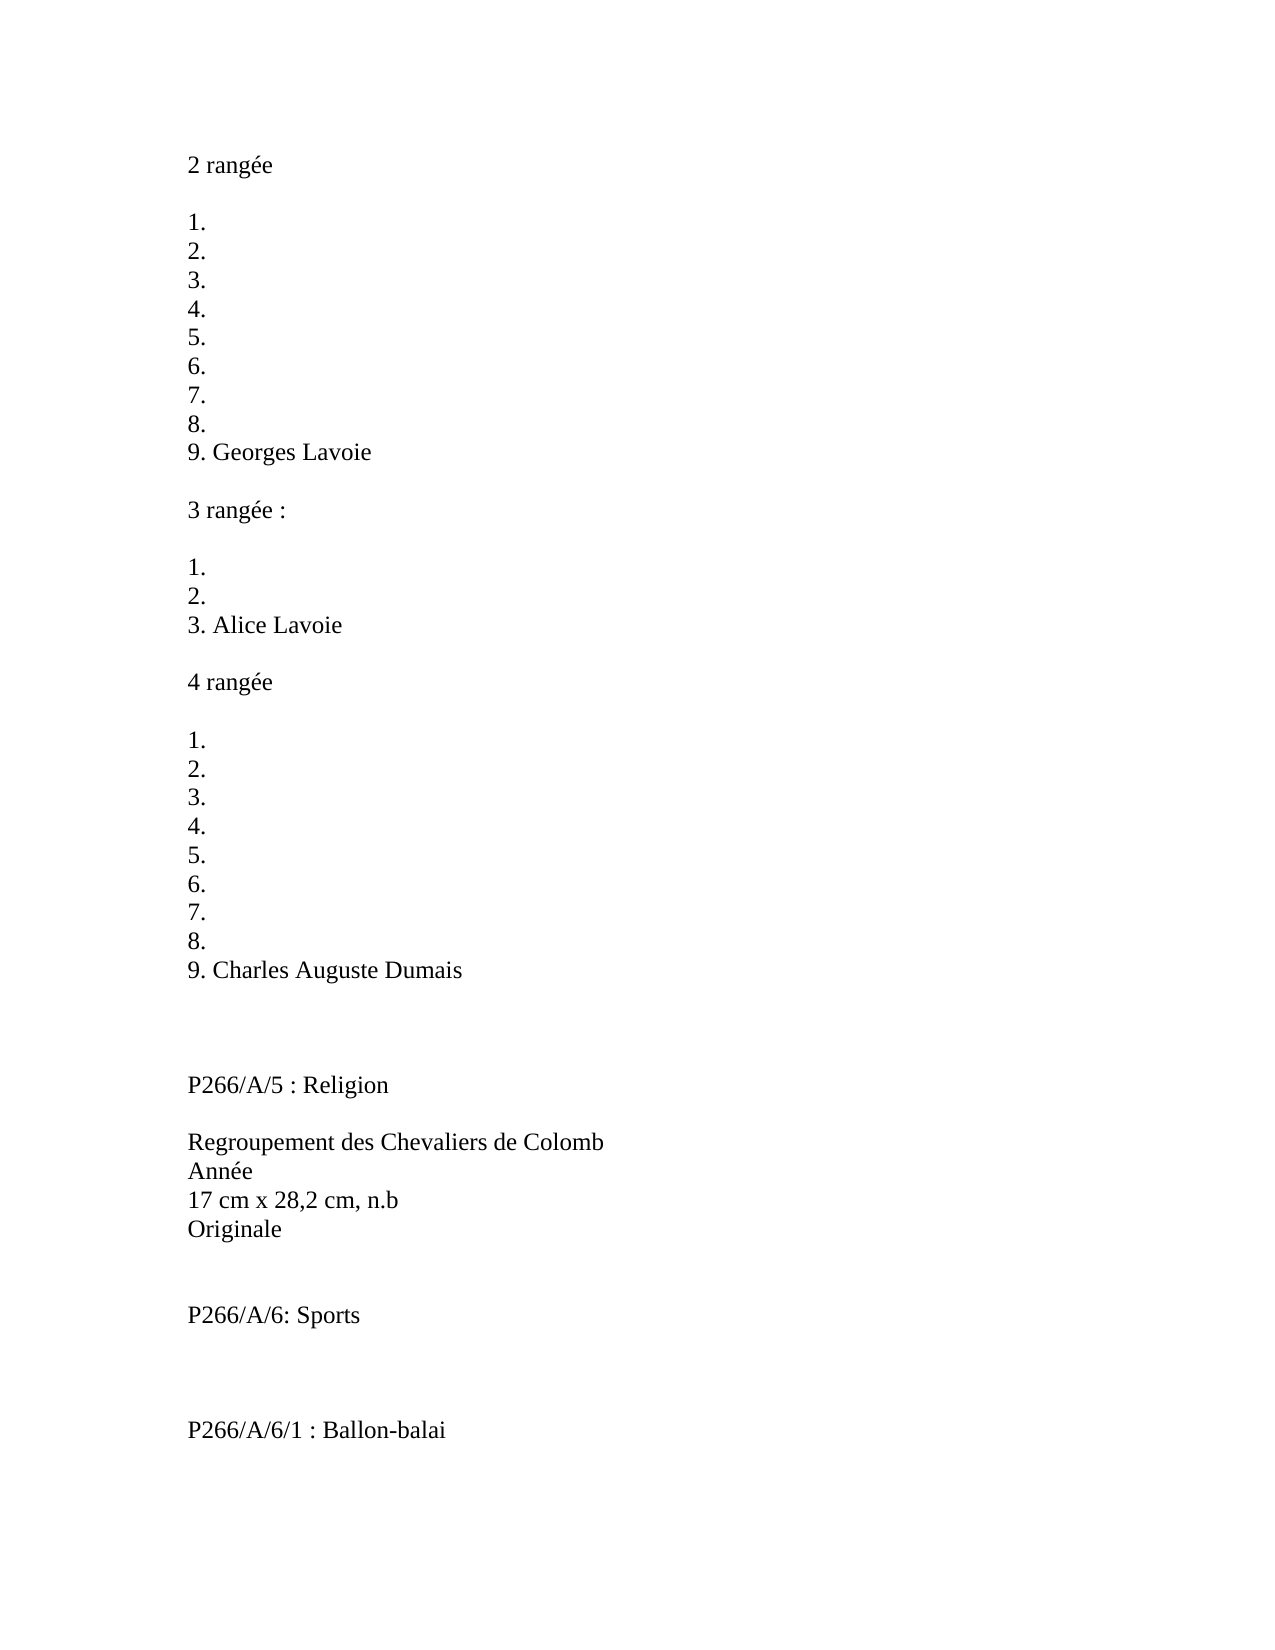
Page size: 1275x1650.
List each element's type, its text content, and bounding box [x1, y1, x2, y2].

text 2 rangée [187, 150, 1087, 179]
text 4. [187, 294, 1087, 322]
text Originale [187, 1214, 1087, 1242]
text 7. [187, 380, 1087, 409]
text 1. [187, 207, 1087, 236]
text 3. [187, 265, 1087, 294]
text 1. [187, 725, 1087, 754]
text 9. Georges Lavoie [187, 437, 1087, 466]
text 17 cm x 28,2 cm, n.b [187, 1185, 1087, 1214]
text 8. [187, 926, 1087, 955]
text P266/A/5 : Religion [187, 1070, 1087, 1099]
text P266/A/6/1 : Ballon-balai [187, 1415, 1087, 1444]
text 4 rangée [187, 667, 1087, 696]
text 5. [187, 840, 1087, 869]
text 2. [187, 236, 1087, 265]
text 2. [187, 754, 1087, 782]
text Regroupement des Chevaliers de Colomb [187, 1127, 1087, 1156]
text 1. [187, 552, 1087, 581]
text 4. [187, 811, 1087, 840]
text 8. [187, 409, 1087, 437]
text 3. [187, 782, 1087, 811]
text 6. [187, 869, 1087, 897]
text 6. [187, 351, 1087, 380]
text 7. [187, 897, 1087, 926]
text 3 rangée : [187, 495, 1087, 524]
text 9. Charles Auguste Dumais [187, 955, 1087, 984]
text 2. [187, 581, 1087, 610]
text 5. [187, 322, 1087, 351]
text 3. Alice Lavoie [187, 610, 1087, 639]
text Année [187, 1156, 1087, 1185]
text P266/A/6: Sports [187, 1300, 1087, 1329]
